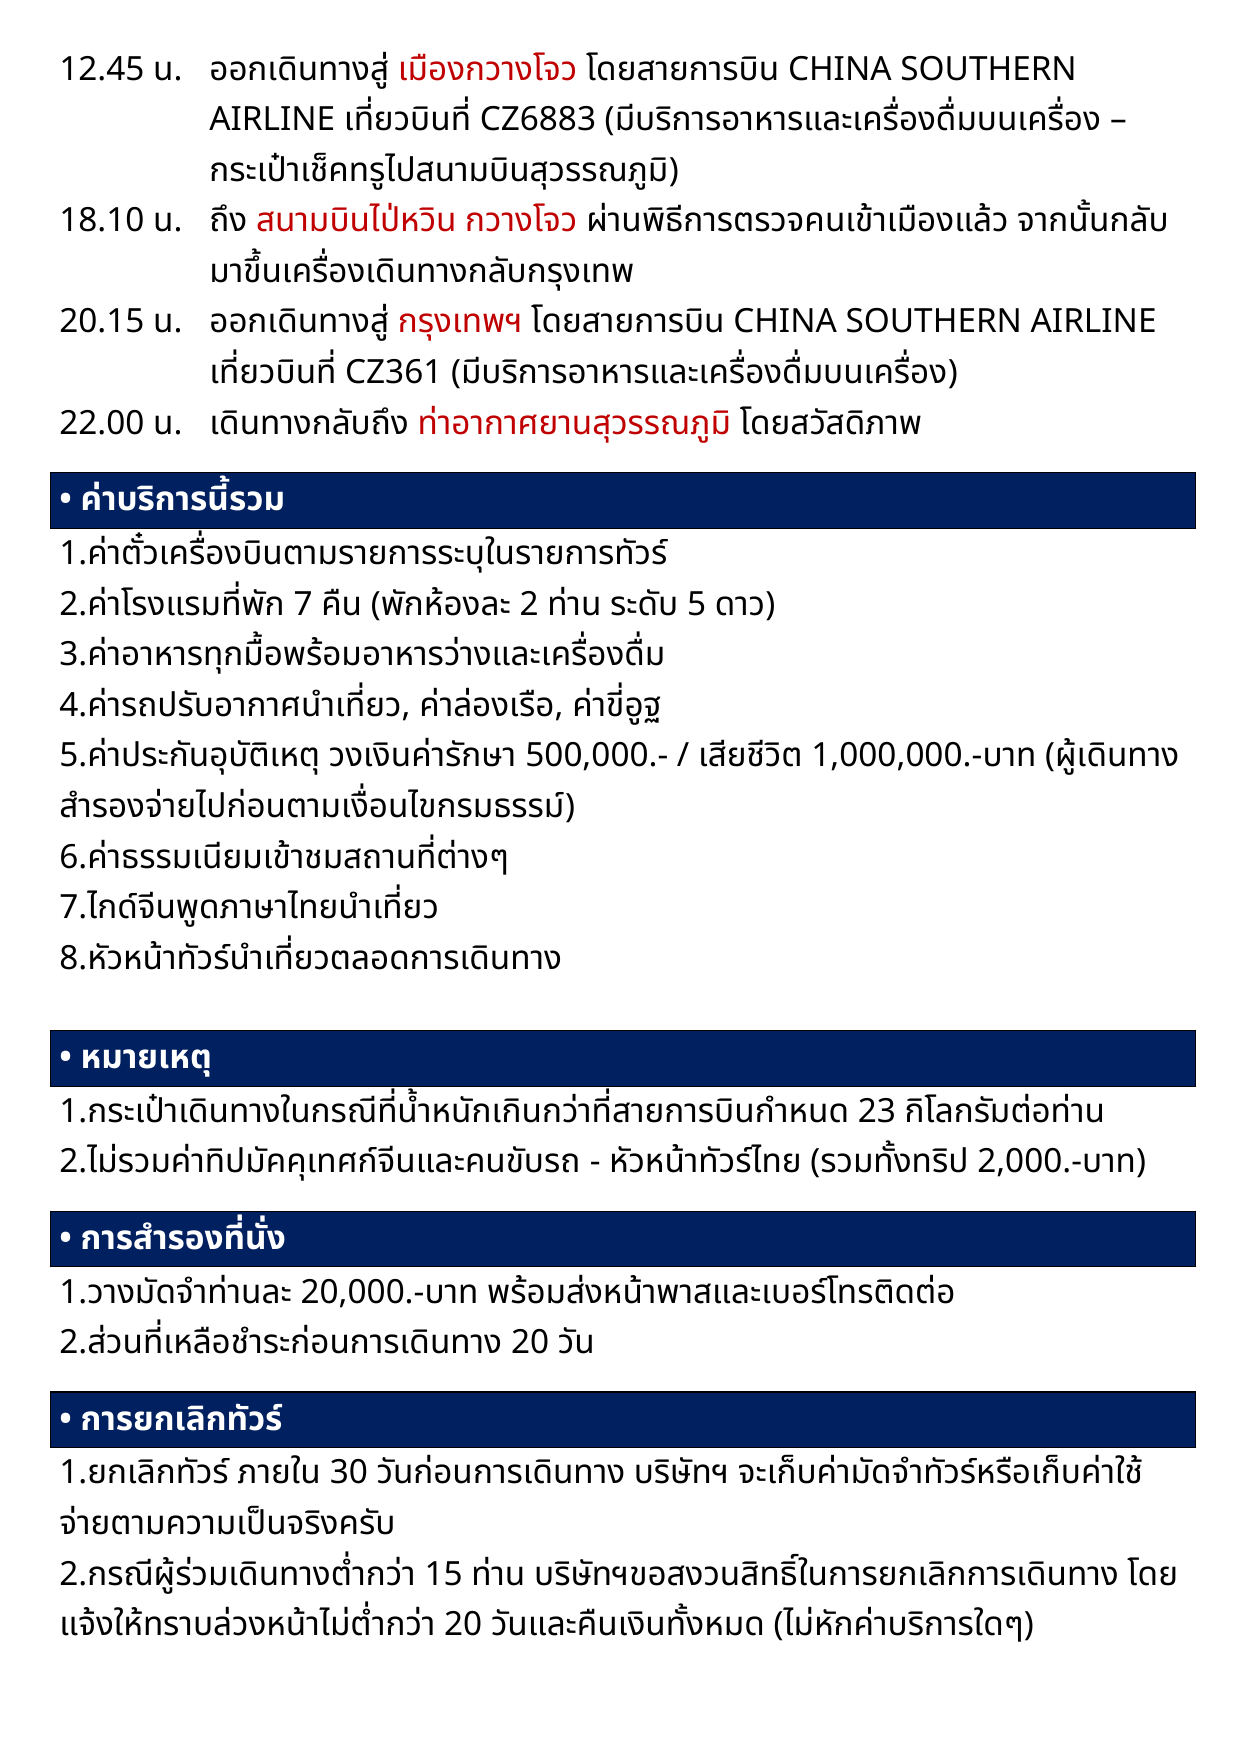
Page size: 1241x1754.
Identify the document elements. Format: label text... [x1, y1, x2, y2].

text 1.ค่าตั๋วเครื่องบินตามรายการระบุในรายการทัวร์ [59, 529, 1187, 579]
text 1.กระเป๋าเดินทางในกรณีที่น้ำหนักเกินกว่าที่สายการบินกำหนด 23 กิโลกรัมต่อท่าน [59, 1087, 1187, 1137]
text 3.ค่าอาหารทุกมื้อพร้อมอาหารว่างและเครื่องดื่ม [59, 630, 1187, 681]
text • การยกเลิกทัวร์ [51, 1393, 1195, 1447]
text 7.ไกด์จีนพูดภาษาไทยนำเที่ยว [59, 883, 1187, 934]
text 12.45 น. ออกเดินทางสู่ เมืองกวางโจว โดยสายการบิน CHINA SOUTHERN AIRLINE เที่ยวบินที่ CZ6883 (มีบริการอาหารและเครื่องดื่มบนเครื่อง – กระเป๋าเช็คทรูไปสนามบินสุวรรณภูมิ) [59, 44, 1187, 196]
text 2.ค่าโรงแรมที่พัก 7 คืน (พักห้องละ 2 ท่าน ระดับ 5 ดาว) [59, 579, 1187, 630]
text 4.ค่ารถปรับอากาศนำเที่ยว, ค่าล่องเรือ, ค่าขี่อูฐ [59, 681, 1187, 731]
text 2.กรณีผู้ร่วมเดินทางต่ำกว่า 15 ท่าน บริษัทฯขอสงวนสิทธิ์ในการยกเลิกการเดินทาง โดยแจ้งให้ทราบล่วงหน้าไม่ต่ำกว่า 20 วันและคืนเงินทั้งหมด (ไม่หักค่าบริการใดๆ) [59, 1549, 1187, 1651]
text • ค่าบริการนี้รวม [51, 473, 1195, 528]
text 8.หัวหน้าทัวร์นำเที่ยวตลอดการเดินทาง [59, 934, 1187, 984]
text 1.วางมัดจำท่านละ 20,000.-บาท พร้อมส่งหน้าพาสและเบอร์โทรติดต่อ [59, 1267, 1187, 1318]
text 5.ค่าประกันอุบัติเหตุ วงเงินค่ารักษา 500,000.- / เสียชีวิต 1,000,000.-บาท (ผู้เดินทางสำรองจ่ายไปก่อนตามเงื่อนไขกรมธรรม์) [59, 731, 1187, 832]
text 18.10 น. ถึง สนามบินไป่หวิน กวางโจว ผ่านพิธีการตรวจคนเข้าเมืองแล้ว จากนั้นกลับมาขึ้นเครื่องเดินทางกลับกรุงเทพ [59, 196, 1187, 297]
text 22.00 น. เดินทางกลับถึง ท่าอากาศยานสุวรรณภูมิ โดยสวัสดิภาพ [59, 398, 1187, 449]
text • หมายเหตุ [51, 1031, 1195, 1086]
text • การสำรองที่นั่ง [51, 1212, 1195, 1266]
text 20.15 น. ออกเดินทางสู่ กรุงเทพฯ โดยสายการบิน CHINA SOUTHERN AIRLINE เที่ยวบินที่ CZ361 (มีบริการอาหารและเครื่องดื่มบนเครื่อง) [59, 297, 1187, 398]
text 2.ไม่รวมค่าทิปมัคคุเทศก์จีนและคนขับรถ - หัวหน้าทัวร์ไทย (รวมทั้งทริป 2,000.-บาท) [59, 1137, 1187, 1188]
text 2.ส่วนที่เหลือชำระก่อนการเดินทาง 20 วัน [59, 1318, 1187, 1369]
text 6.ค่าธรรมเนียมเข้าชมสถานที่ต่างๆ [59, 832, 1187, 883]
text 1.ยกเลิกทัวร์ ภายใน 30 วันก่อนการเดินทาง บริษัทฯ จะเก็บค่ามัดจำทัวร์หรือเก็บค่าใช้จ่ายตามความเป็นจริงครับ [59, 1448, 1187, 1549]
